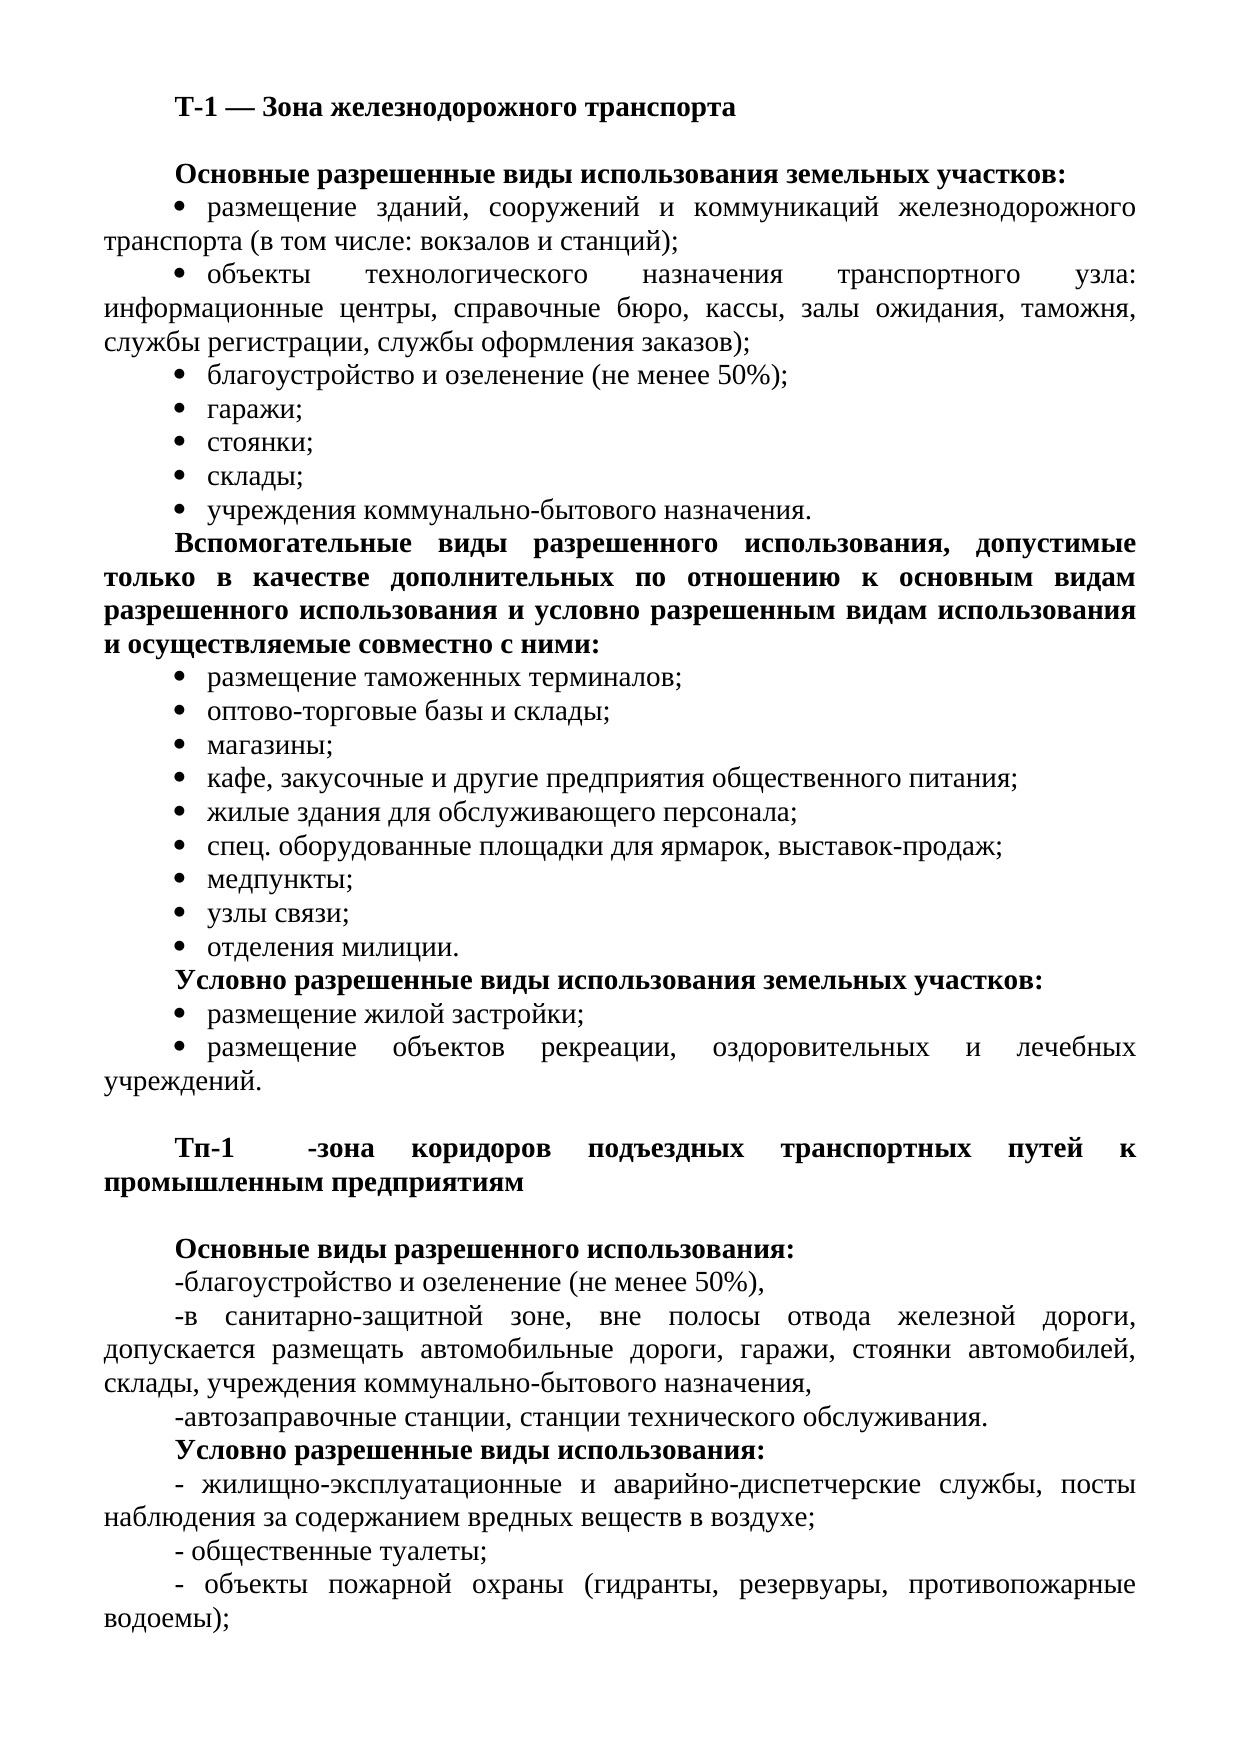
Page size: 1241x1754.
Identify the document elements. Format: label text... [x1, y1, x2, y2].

text - объекты пожарной охраны (гидранты, резервуары, противопожарные водоемы); [103, 1566, 1137, 1633]
list склады; [103, 458, 1137, 492]
list медпункты; [103, 861, 1137, 895]
list жилые здания для обслуживающего персонала; [103, 794, 1137, 828]
text - общественные туалеты; [103, 1533, 1137, 1566]
text - жилищно-эксплуатационные и аварийно-диспетчерские службы, посты наблюдения за содержанием вредных веществ в воздухе; [103, 1466, 1137, 1533]
list учреждения коммунально-бытового назначения. [103, 492, 1137, 525]
list размещение зданий, сооружений и коммуникаций железнодорожного транспорта (в том числе: вокзалов и станций); [103, 189, 1137, 256]
list гаражи; [103, 391, 1137, 424]
text Т-1 — Зона железнодорожного транспорта [103, 89, 1137, 122]
list кафе, закусочные и другие предприятия общественного питания; [103, 761, 1137, 794]
list спец. оборудованные площадки для ярмарок, выставок-продаж; [103, 828, 1137, 861]
text Основные разрешенные виды использования земельных участков: [103, 156, 1137, 189]
list отделения милиции. [103, 929, 1137, 962]
text Основные виды разрешенного использования: [103, 1231, 1137, 1264]
list размещение жилой застройки; [103, 996, 1137, 1029]
list оптово-торговые базы и склады; [103, 693, 1137, 727]
list стоянки; [103, 424, 1137, 458]
list размещение таможенных терминалов; [103, 659, 1137, 693]
list благоустройство и озеленение (не менее 50%); [103, 357, 1137, 391]
list размещение объектов рекреации, оздоровительных и лечебных учреждений. [103, 1029, 1137, 1097]
text Условно разрешенные виды использования земельных участков: [103, 962, 1137, 996]
text -автозаправочные станции, станции технического обслуживания. [103, 1399, 1137, 1432]
text Тп-1 -зона коридоров подъездных транспортных путей к промышленным предприятиям [103, 1130, 1137, 1197]
list объекты технологического назначения транспортного узла: информационные центры, справочные бюро, кассы, залы ожидания, таможня, службы регистрации, службы оформления заказов); [103, 256, 1137, 357]
text -благоустройство и озеленение (не менее 50%), [103, 1264, 1137, 1298]
text Условно разрешенные виды использования: [103, 1432, 1137, 1466]
list узлы связи; [103, 895, 1137, 929]
text Вспомогательные виды разрешенного использования, допустимые только в качестве дополнительных по отношению к основным видам разрешенного использования и условно разрешенным видам использования и осуществляемые совместно с ними: [103, 525, 1137, 659]
text -в санитарно-защитной зоне, вне полосы отвода железной дороги, допускается размещать автомобильные дороги, гаражи, стоянки автомобилей, склады, учреждения коммунально-бытового назначения, [103, 1298, 1137, 1399]
list магазины; [103, 727, 1137, 761]
